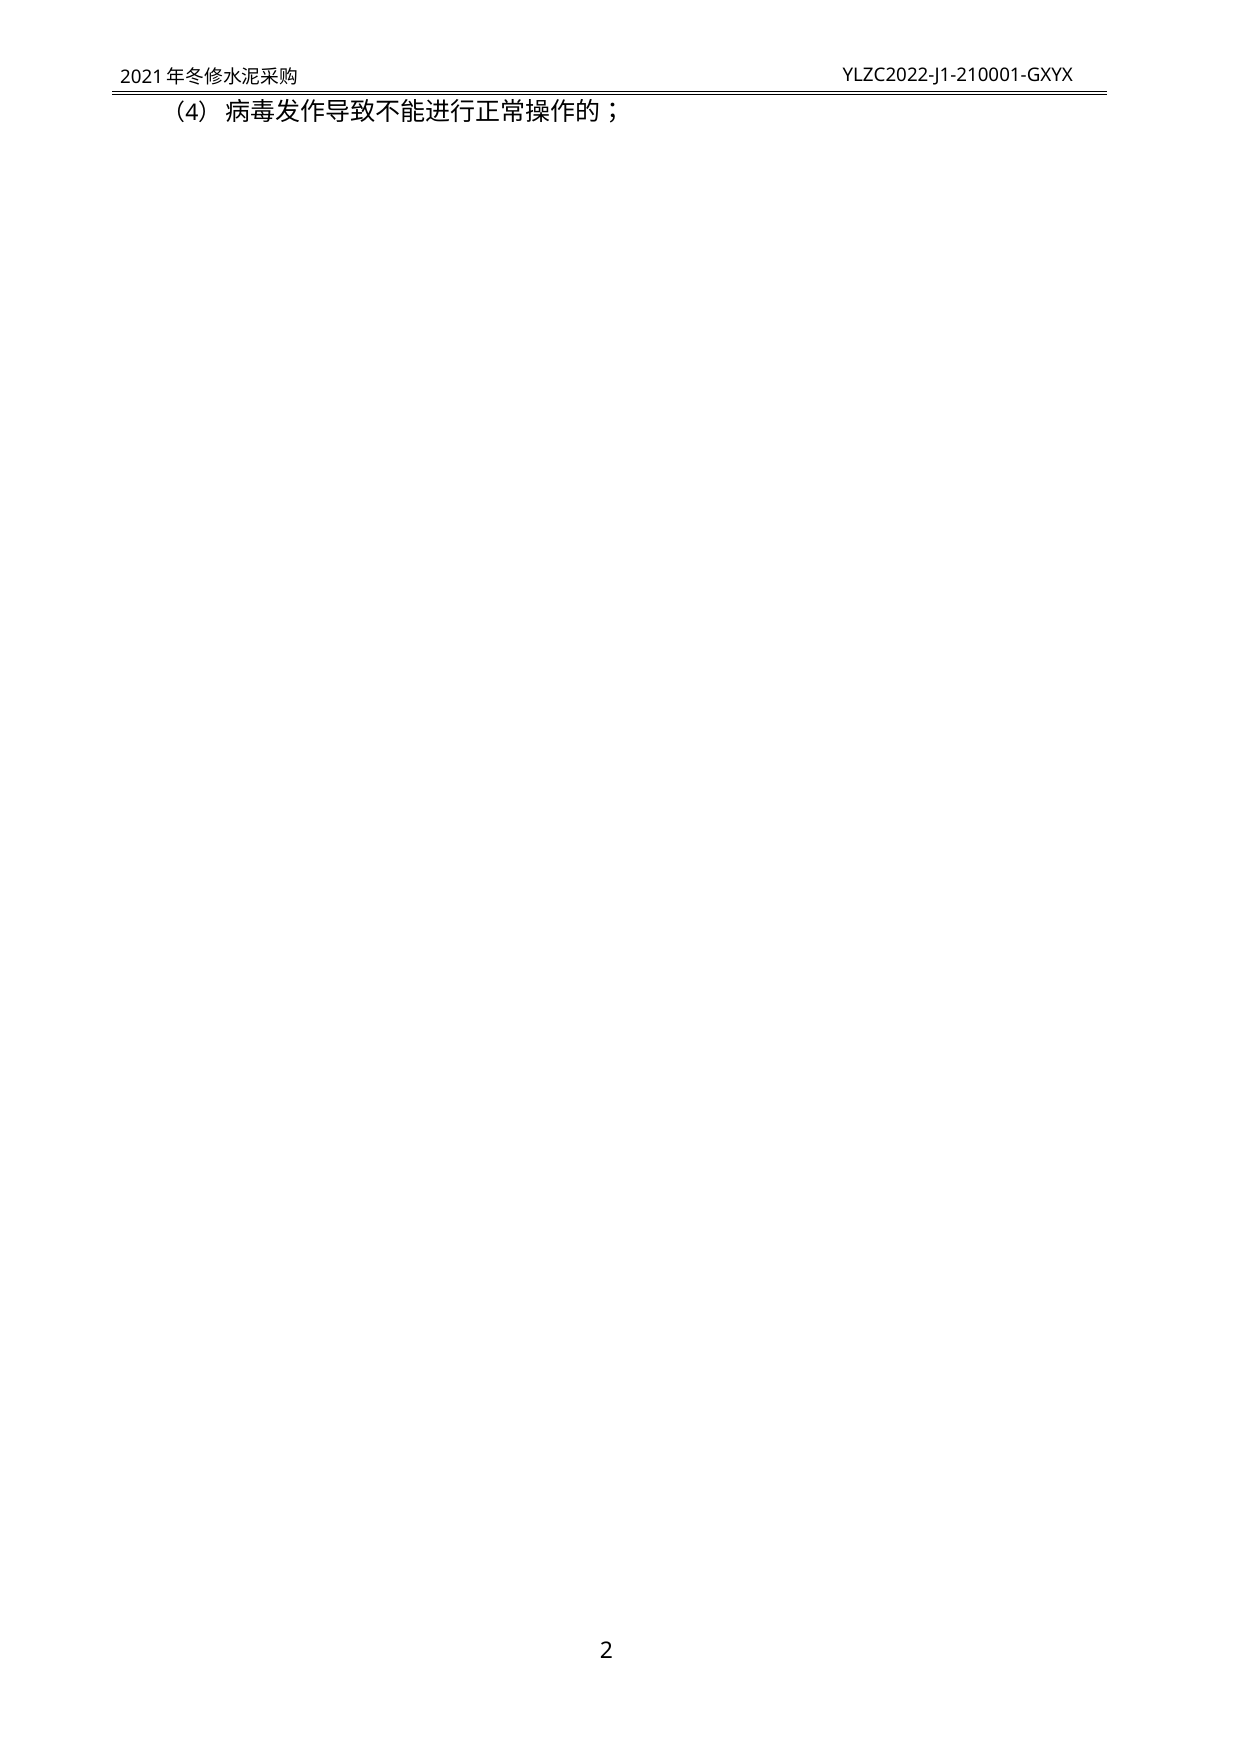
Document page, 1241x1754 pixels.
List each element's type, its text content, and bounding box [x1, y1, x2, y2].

list 病毒发作导致不能进行正常操作的； [162, 94, 1153, 128]
